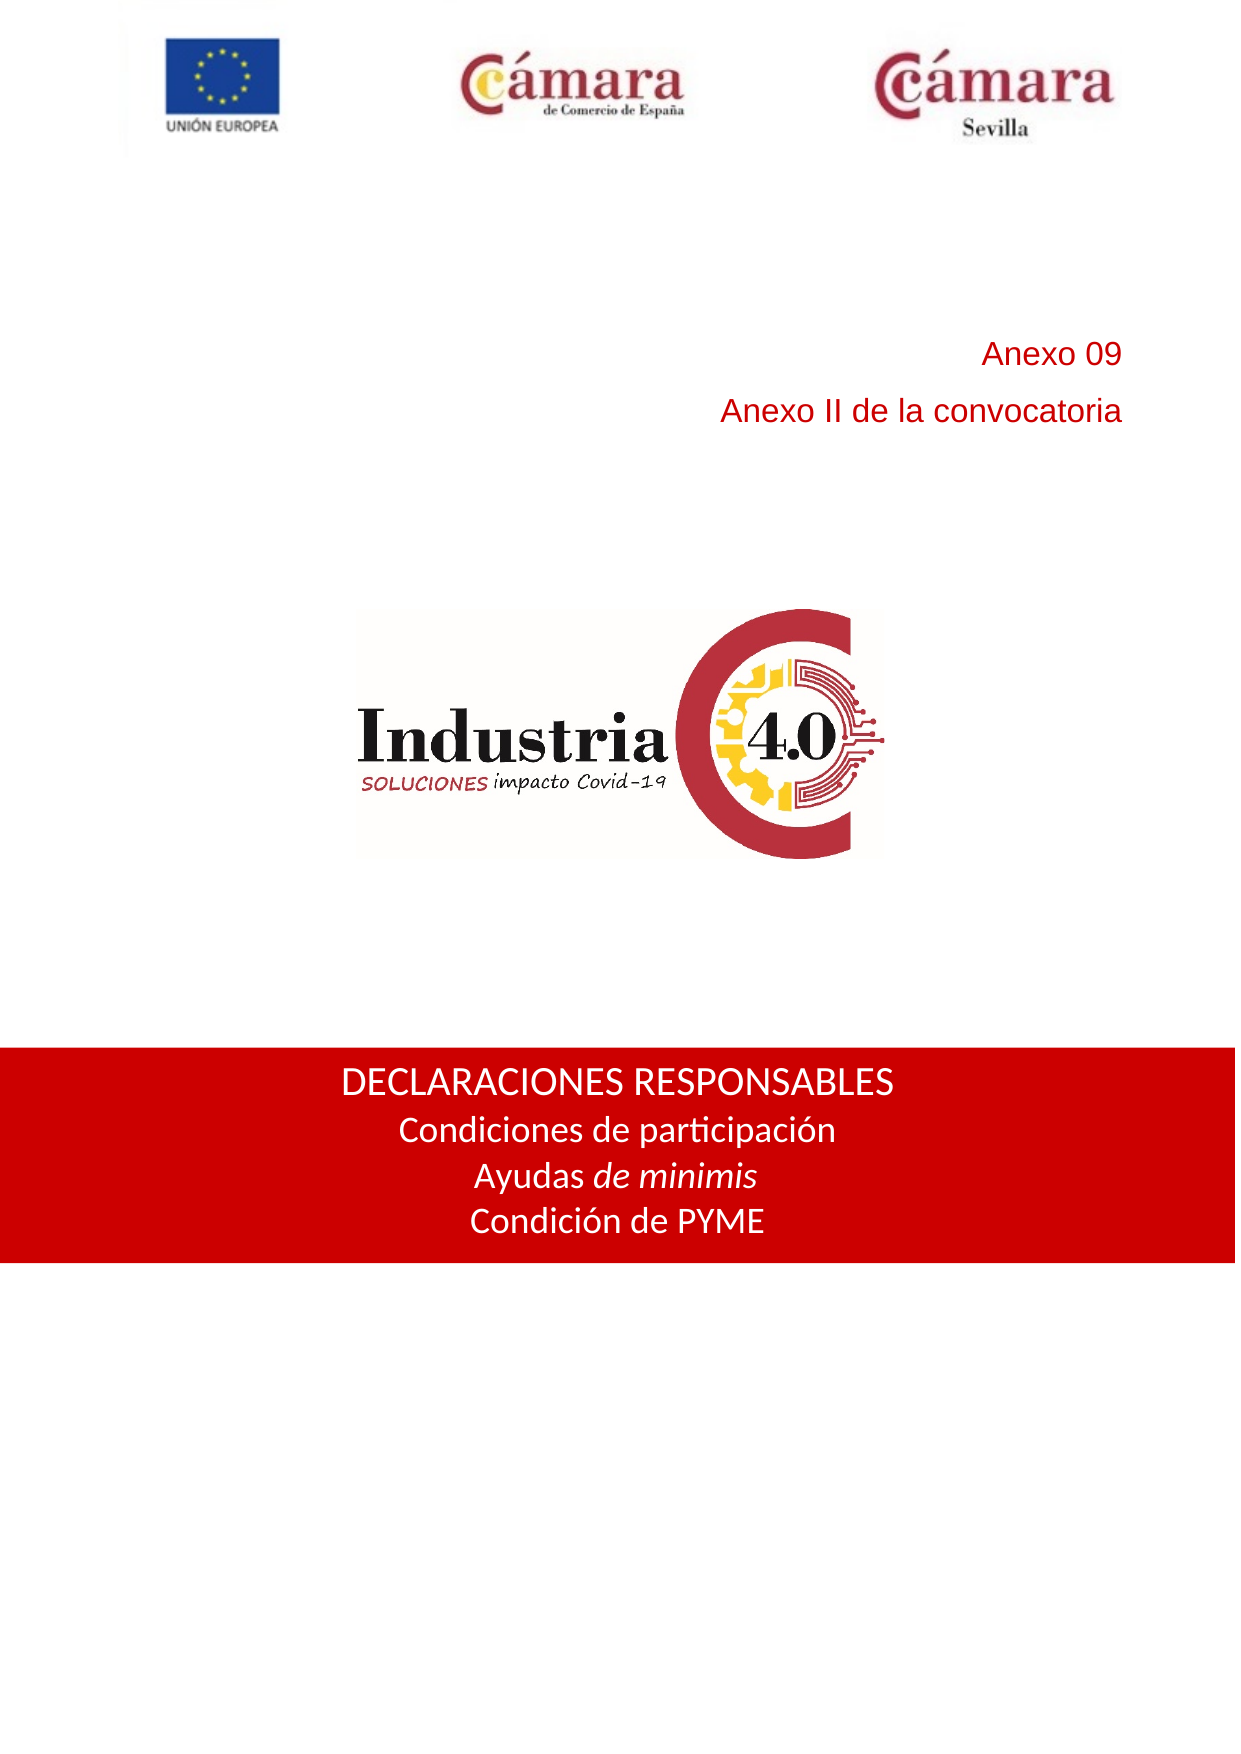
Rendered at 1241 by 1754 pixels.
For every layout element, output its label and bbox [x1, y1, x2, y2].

picture [356, 609, 885, 859]
picture [118, 0, 1123, 183]
